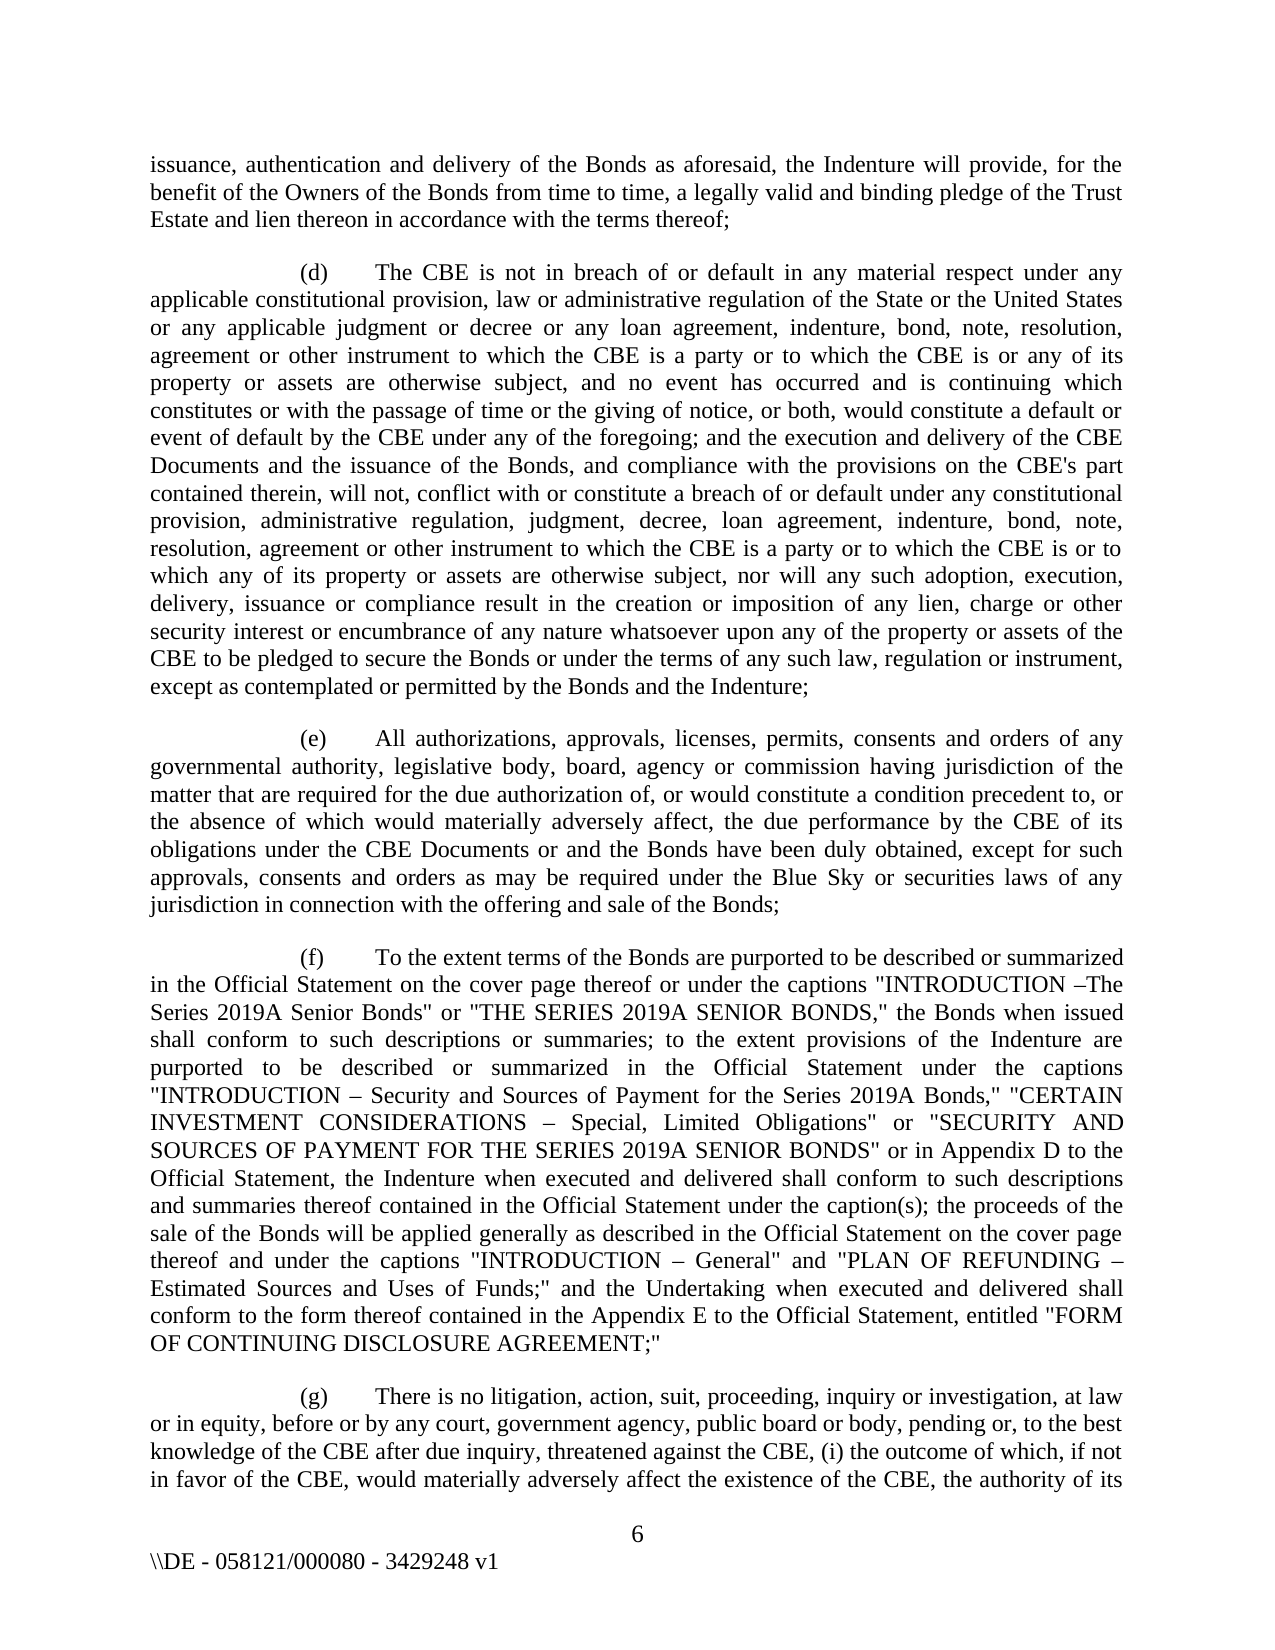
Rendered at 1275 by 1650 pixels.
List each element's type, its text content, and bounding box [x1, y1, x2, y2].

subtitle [150, 150, 1125, 233]
subtitle To the extent terms of the Bonds are purported to be described or summarized in the Official Statement on the cover page thereof or under the captions "INTRODUCTION –The Series 2019A Senior Bonds" or "THE SERIES 2019A SENIOR BONDS," the Bonds when issued shall conform to such descriptions or summaries; to the extent provisions of the Indenture are purported to be described or summarized in the Official Statement under the captions "INTRODUCTION – Security and Sources of Payment for the Series 2019A Bonds," "CERTAIN INVESTMENT CONSIDERATIONS – Special, Limited Obligations" or "SECURITY AND SOURCES OF PAYMENT FOR THE SERIES 2019A SENIOR BONDS" or in Appendix D to the Official Statement, the Indenture when executed and delivered shall conform to such descriptions and summaries thereof contained in the Official Statement under the caption(s); the proceeds of the sale of the Bonds will be applied generally as described in the Official Statement on the cover page thereof and under the captions "INTRODUCTION – General" and "PLAN OF REFUNDING – Estimated Sources and Uses of Funds;" and the Undertaking when executed and delivered shall conform to the form thereof contained in the Appendix E to the Official Statement, entitled "FORM OF CONTINUING DISCLOSURE AGREEMENT;" [150, 943, 1125, 1357]
subtitle All authorizations, approvals, licenses, permits, consents and orders of any governmental authority, legislative body, board, agency or commission having jurisdiction of the matter that are required for the due authorization of, or would constitute a condition precedent to, or the absence of which would materially adversely affect, the due performance by the CBE of its obligations under the CBE Documents or and the Bonds have been duly obtained, except for such approvals, consents and orders as may be required under the Blue Sky or securities laws of any jurisdiction in connection with the offering and sale of the Bonds; [150, 724, 1125, 918]
subtitle The CBE is not in breach of or default in any material respect under any applicable constitutional provision, law or administrative regulation of the State or the United States or any applicable judgment or decree or any loan agreement, indenture, bond, note, resolution, agreement or other instrument to which the CBE is a party or to which the CBE is or any of its property or assets are otherwise subject, and no event has occurred and is continuing which constitutes or with the passage of time or the giving of notice, or both, would constitute a default or event of default by the CBE under any of the foregoing; and the execution and delivery of the CBE Documents and the issuance of the Bonds, and compliance with the provisions on the CBE's part contained therein, will not, conflict with or constitute a breach of or default under any constitutional provision, administrative regulation, judgment, decree, loan agreement, indenture, bond, note, resolution, agreement or other instrument to which the CBE is a party or to which the CBE is or to which any of its property or assets are otherwise subject, nor will any such adoption, execution, delivery, issuance or compliance result in the creation or imposition of any lien, charge or other security interest or encumbrance of any nature whatsoever upon any of the property or assets of the CBE to be pledged to secure the Bonds or under the terms of any such law, regulation or instrument, except as contemplated or permitted by the Bonds and the Indenture; [150, 258, 1125, 699]
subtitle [150, 1382, 1125, 1492]
